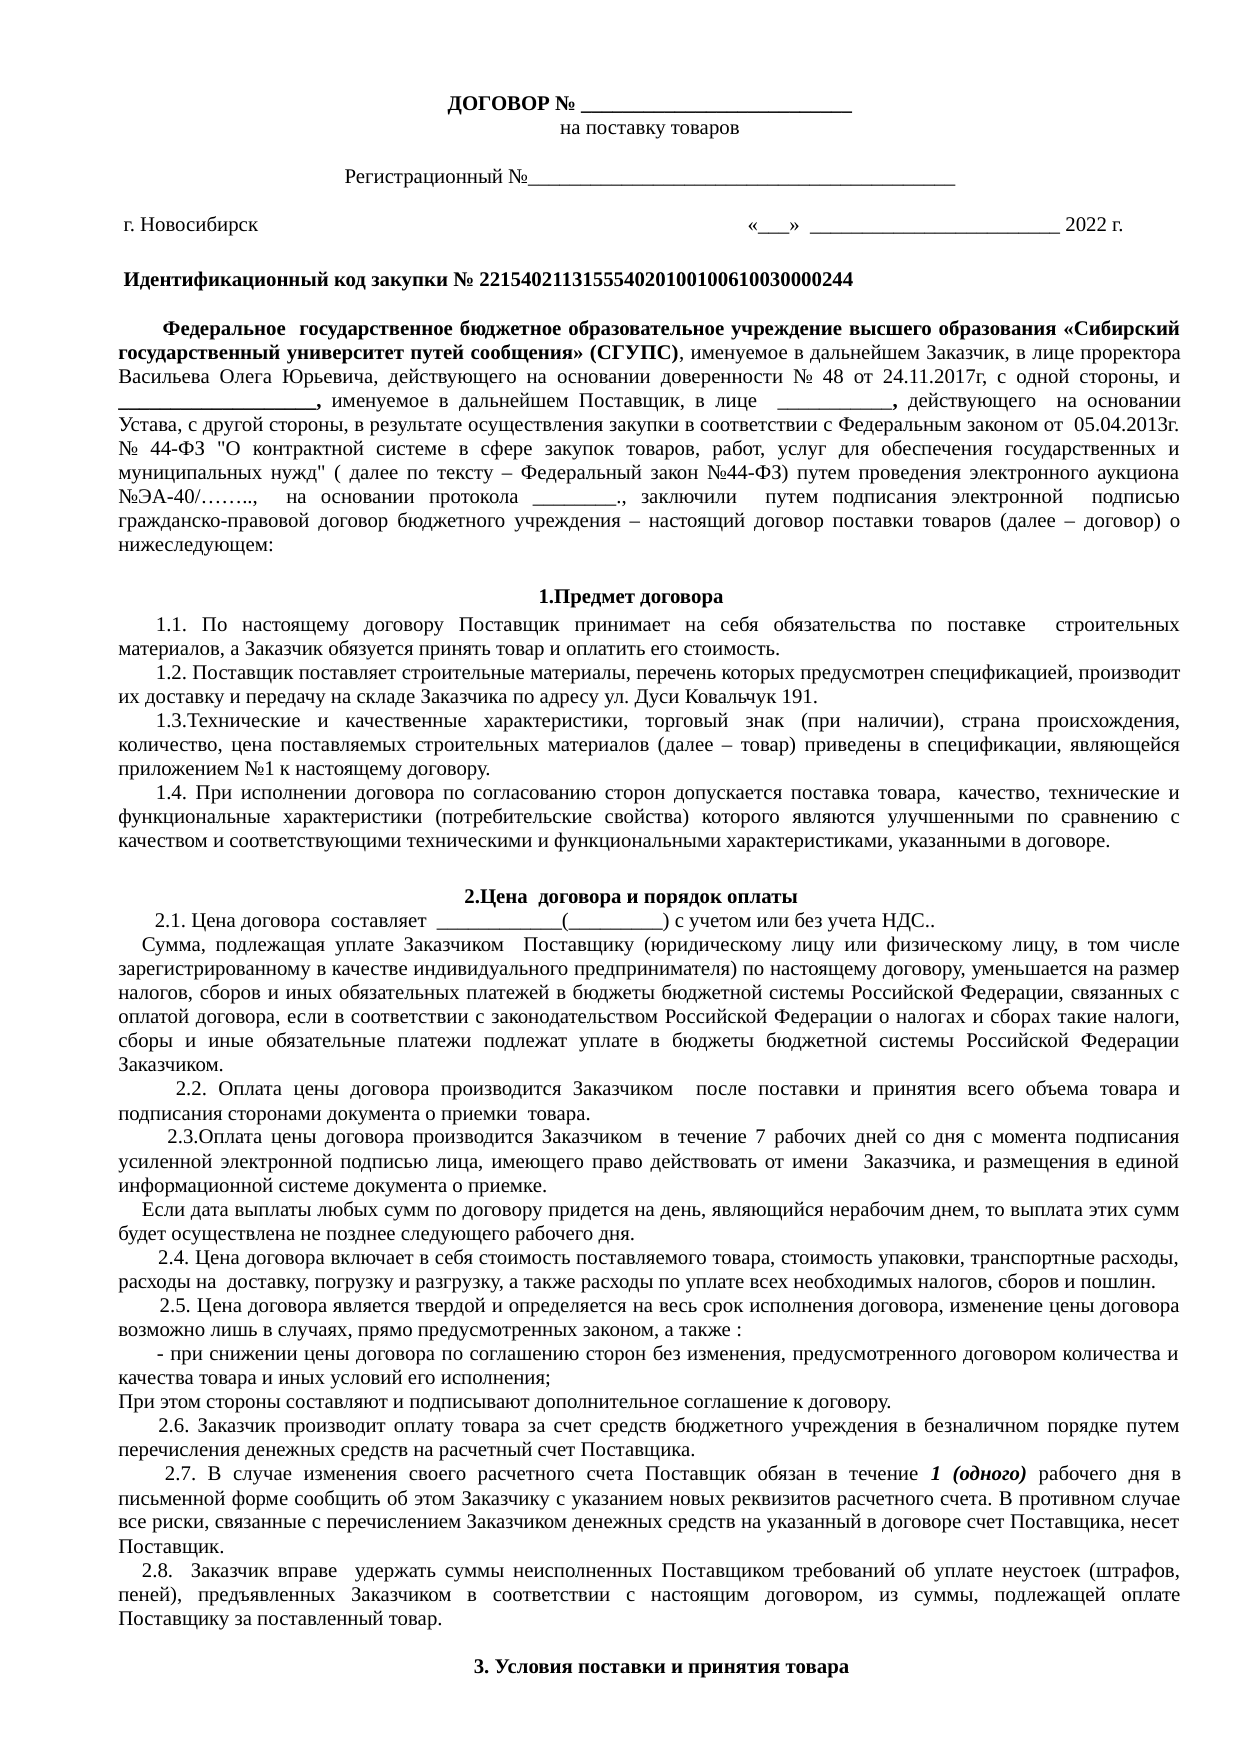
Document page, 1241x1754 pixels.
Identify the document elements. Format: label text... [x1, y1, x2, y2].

text 2.2. Оплата цены договора производится Заказчиком после поставки и принятия всего объема товара и подписания сторонами документа о приемки товара. [118, 1076, 1181, 1124]
text Идентификационный код закупки № 221540211315554020100100610030000244 [118, 267, 1181, 291]
text 1.Предмет договора [81, 584, 1181, 608]
text Регистрационный №_________________________________________ [118, 164, 1181, 188]
text 2.1. Цена договора составляет ____________(_________) с учетом или без учета НДС.. [118, 908, 1181, 932]
text 3. Условия поставки и принятия товара [118, 1654, 1181, 1678]
text Если дата выплаты любых сумм по договору придется на день, являющийся нерабочим днем, то выплата этих сумм будет осуществлена не позднее следующего рабочего дня. [118, 1197, 1181, 1245]
text 2.7. В случае изменения своего расчетного счета Поставщик обязан в течение 1 (одного) рабочего дня в письменной форме сообщить об этом Заказчику с указанием новых реквизитов расчетного счета. В противном случае все риски, связанные с перечислением Заказчиком денежных средств на указанный в договоре счет Поставщика, несет Поставщик. [118, 1461, 1181, 1558]
text 1.2. Поставщик поставляет строительные материалы, перечень которых предусмотрен спецификацией, производит их доставку и передачу на складе Заказчика по адресу ул. Дуси Ковальчук 191. [118, 660, 1181, 708]
text 2.8. Заказчик вправе удержать суммы неисполненных Поставщиком требований об уплате неустоек (штрафов, пеней), предъявленных Заказчиком в соответствии с настоящим договором, из суммы, подлежащей оплате Поставщику за поставленный товар. [118, 1558, 1181, 1630]
text на поставку товаров [118, 115, 1181, 139]
text 1.1. По настоящему договору Поставщик принимает на себя обязательства по поставке строительных материалов, а Заказчик обязуется принять товар и оплатить его стоимость. [118, 612, 1181, 660]
text 1.4. При исполнении договора по согласованию сторон допускается поставка товара, качество, технические и функциональные характеристики (потребительские свойства) которого являются улучшенными по сравнению с качеством и соответствующими техническими и функциональными характеристиками, указанными в договоре. [118, 780, 1181, 852]
text 2.Цена договора и порядок оплаты [81, 884, 1181, 908]
text Федеральное государственное бюджетное образовательное учреждение высшего образования «Сибирский государственный университет путей сообщения» (СГУПС), именуемое в дальнейшем Заказчик, в лице проректора Васильева Олега Юрьевича, действующего на основании доверенности № 48 от 24.11.2017г, с одной стороны, и ___________________, именуемое в дальнейшем Поставщик, в лице ___________, действующего на основании Устава, с другой стороны, в результате осуществления закупки в соответствии с Федеральным законом от 05.04.2013г. № 44-ФЗ "О контрактной системе в сфере закупок товаров, работ, услуг для обеспечения государственных и муниципальных нужд" ( далее по тексту – Федеральный закон №44-ФЗ) путем проведения электронного аукциона №ЭА-40/…….., на основании протокола ________., заключили путем подписания электронной подписью гражданско-правовой договор бюджетного учреждения – настоящий договор поставки товаров (далее – договор) о нижеследующем: [118, 316, 1181, 556]
text 1.3.Технические и качественные характеристики, торговый знак (при наличии), страна происхождения, количество, цена поставляемых строительных материалов (далее – товар) приведены в спецификации, являющейся приложением №1 к настоящему договору. [118, 708, 1181, 780]
text 2.3.Оплата цены договора производится Заказчиком в течение 7 рабочих дней со дня с момента подписания усиленной электронной подписью лица, имеющего право действовать от имени Заказчика, и размещения в единой информационной системе документа о приемке. [118, 1124, 1181, 1197]
subtitle ДОГОВОР № __________________________ [118, 91, 1181, 115]
text 2.5. Цена договора является твердой и определяется на весь срок исполнения договора, изменение цены договора возможно лишь в случаях, прямо предусмотренных законом, а также : [118, 1293, 1181, 1341]
text 2.6. Заказчик производит оплату товара за счет средств бюджетного учреждения в безналичном порядке путем перечисления денежных средств на расчетный счет Поставщика. [118, 1413, 1181, 1461]
text Сумма, подлежащая уплате Заказчиком Поставщику (юридическому лицу или физическому лицу, в том числе зарегистрированному в качестве индивидуального предпринимателя) по настоящему договору, уменьшается на размер налогов, сборов и иных обязательных платежей в бюджеты бюджетной системы Российской Федерации, связанных с оплатой договора, если в соответствии с законодательством Российской Федерации о налогах и сборах такие налоги, сборы и иные обязательные платежи подлежат уплате в бюджеты бюджетной системы Российской Федерации Заказчиком. [118, 932, 1181, 1076]
text - при снижении цены договора по соглашению сторон без изменения, предусмотренного договором количества и качества товара и иных условий его исполнения; [118, 1341, 1181, 1389]
text 2.4. Цена договора включает в себя стоимость поставляемого товара, стоимость упаковки, транспортные расходы, расходы на доставку, погрузку и разгрузку, а также расходы по уплате всех необходимых налогов, сборов и пошлин. [118, 1245, 1181, 1293]
text При этом стороны составляют и подписывают дополнительное соглашение к договору. [118, 1389, 1181, 1413]
text г. Новосибирск «___» ________________________ 2022 г. [118, 212, 1181, 236]
